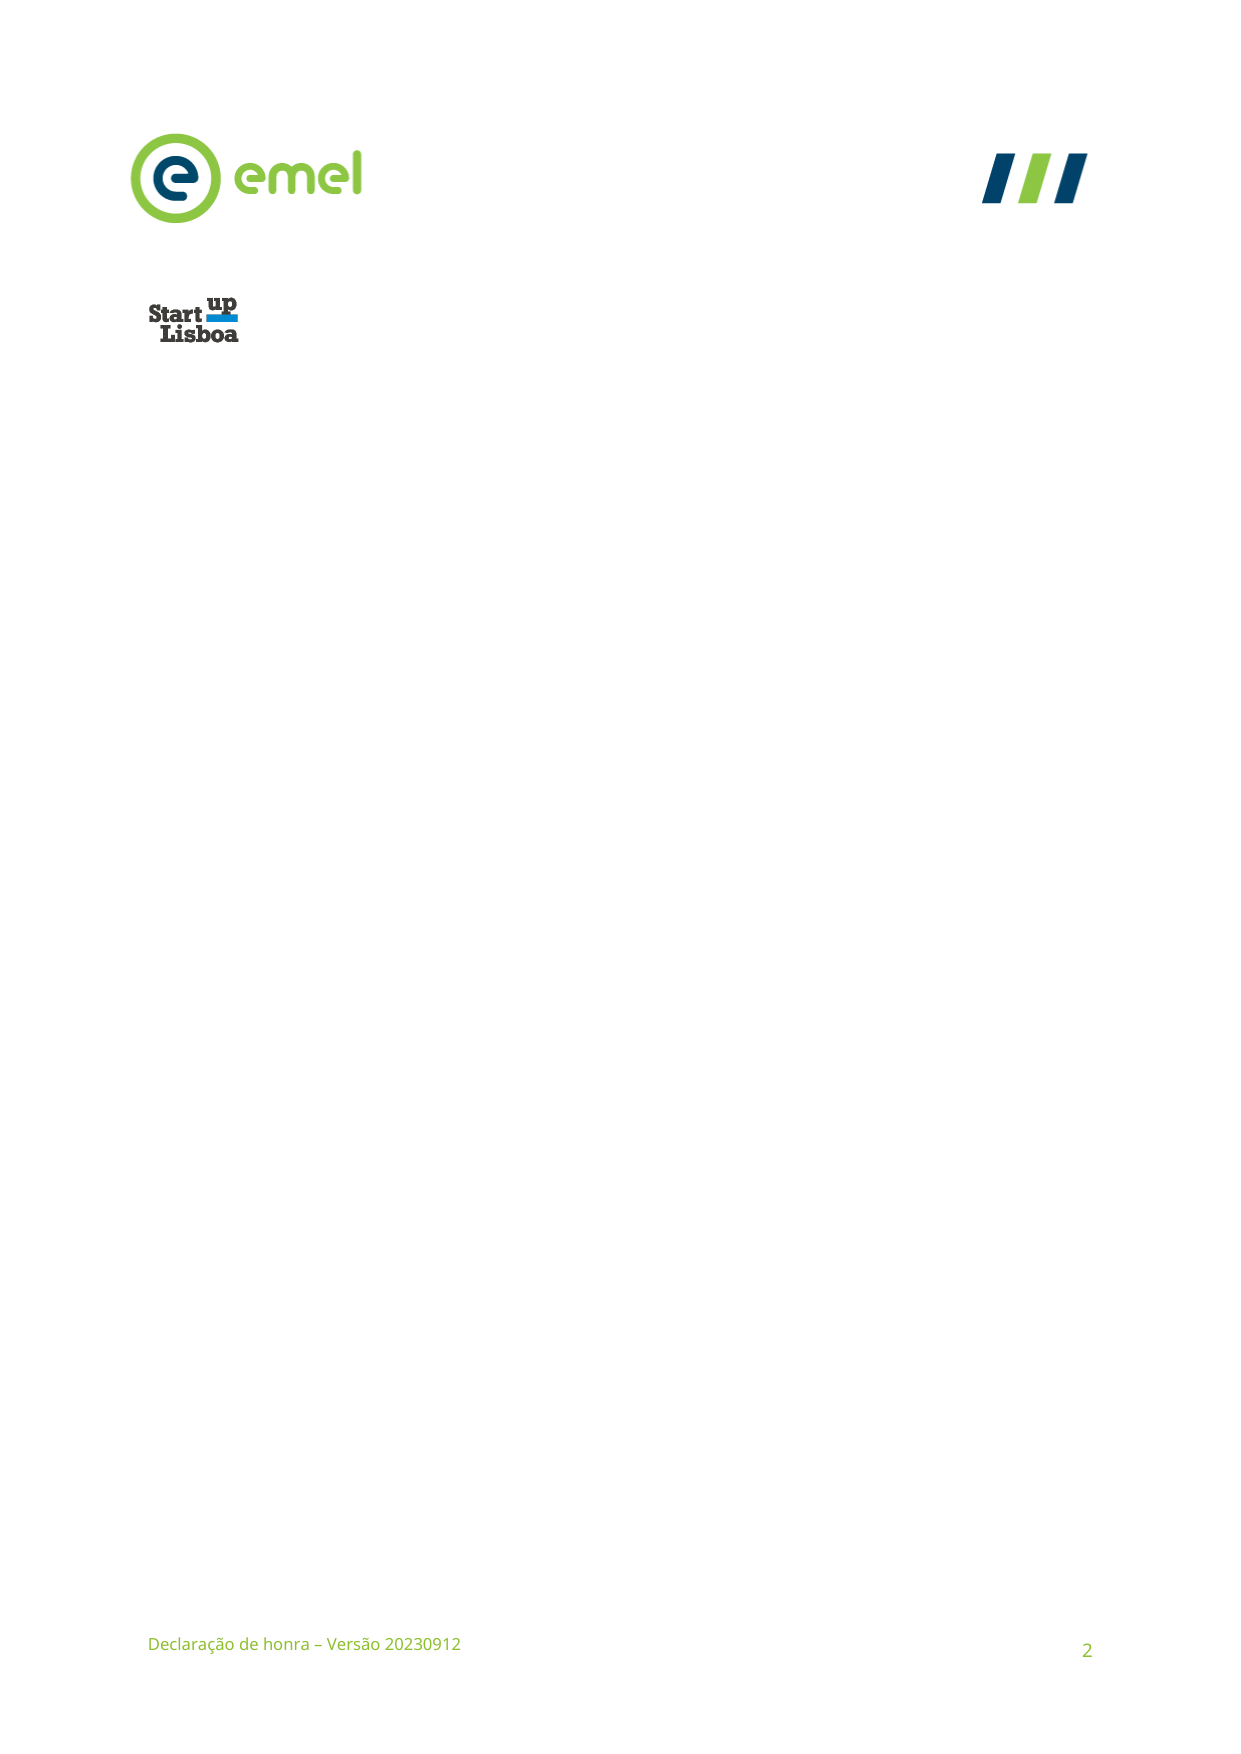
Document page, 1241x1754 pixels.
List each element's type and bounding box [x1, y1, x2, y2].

picture [147, 295, 245, 349]
picture [0, 7, 1233, 259]
